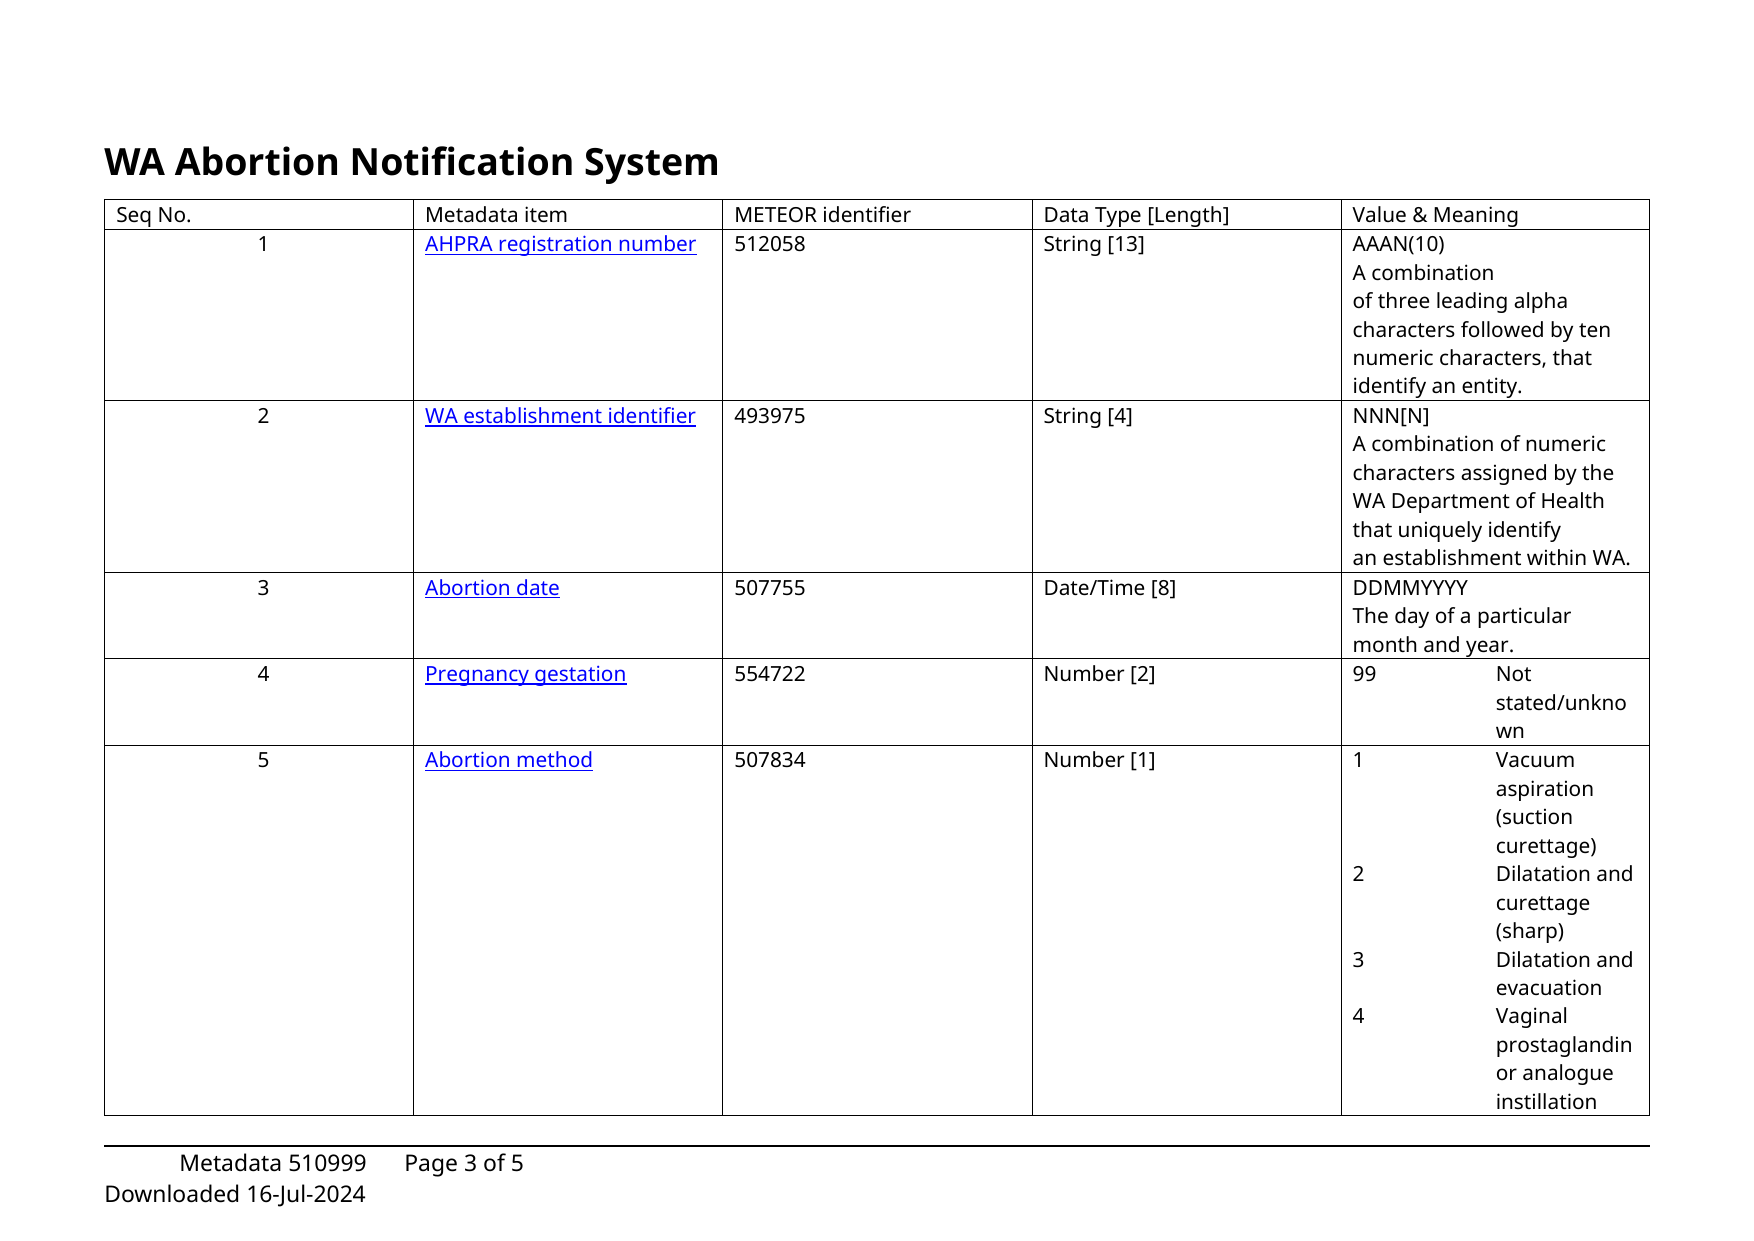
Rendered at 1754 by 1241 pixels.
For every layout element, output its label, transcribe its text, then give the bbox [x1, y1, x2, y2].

table_header [1342, 659, 1649, 745]
table_header [414, 230, 722, 400]
table_header [1342, 230, 1649, 400]
table_header [414, 573, 722, 658]
table_header [723, 573, 1032, 658]
table_header [105, 401, 413, 572]
table_header [414, 401, 722, 572]
table_header [1033, 200, 1341, 229]
table_header [723, 200, 1032, 229]
table_header [105, 659, 413, 745]
table_header [1033, 659, 1341, 745]
table_header [1033, 230, 1341, 400]
table_header [1342, 200, 1649, 229]
table_header [1342, 573, 1649, 658]
table_header [1033, 746, 1341, 1115]
table_header [1342, 401, 1649, 572]
table_header [105, 746, 413, 1115]
table_header [1033, 573, 1341, 658]
table_header [1033, 401, 1341, 572]
table_header [723, 746, 1032, 1115]
table_header [723, 230, 1032, 400]
table_header [414, 746, 722, 1115]
table_header [105, 230, 413, 400]
table_header [723, 401, 1032, 572]
table_header [414, 200, 722, 229]
subtitle WA Abortion Notification System [104, 135, 1650, 186]
table_header [723, 659, 1032, 745]
table_header [105, 573, 413, 658]
table_header [1342, 746, 1649, 1115]
table_header [414, 659, 722, 745]
table_header [105, 200, 413, 229]
